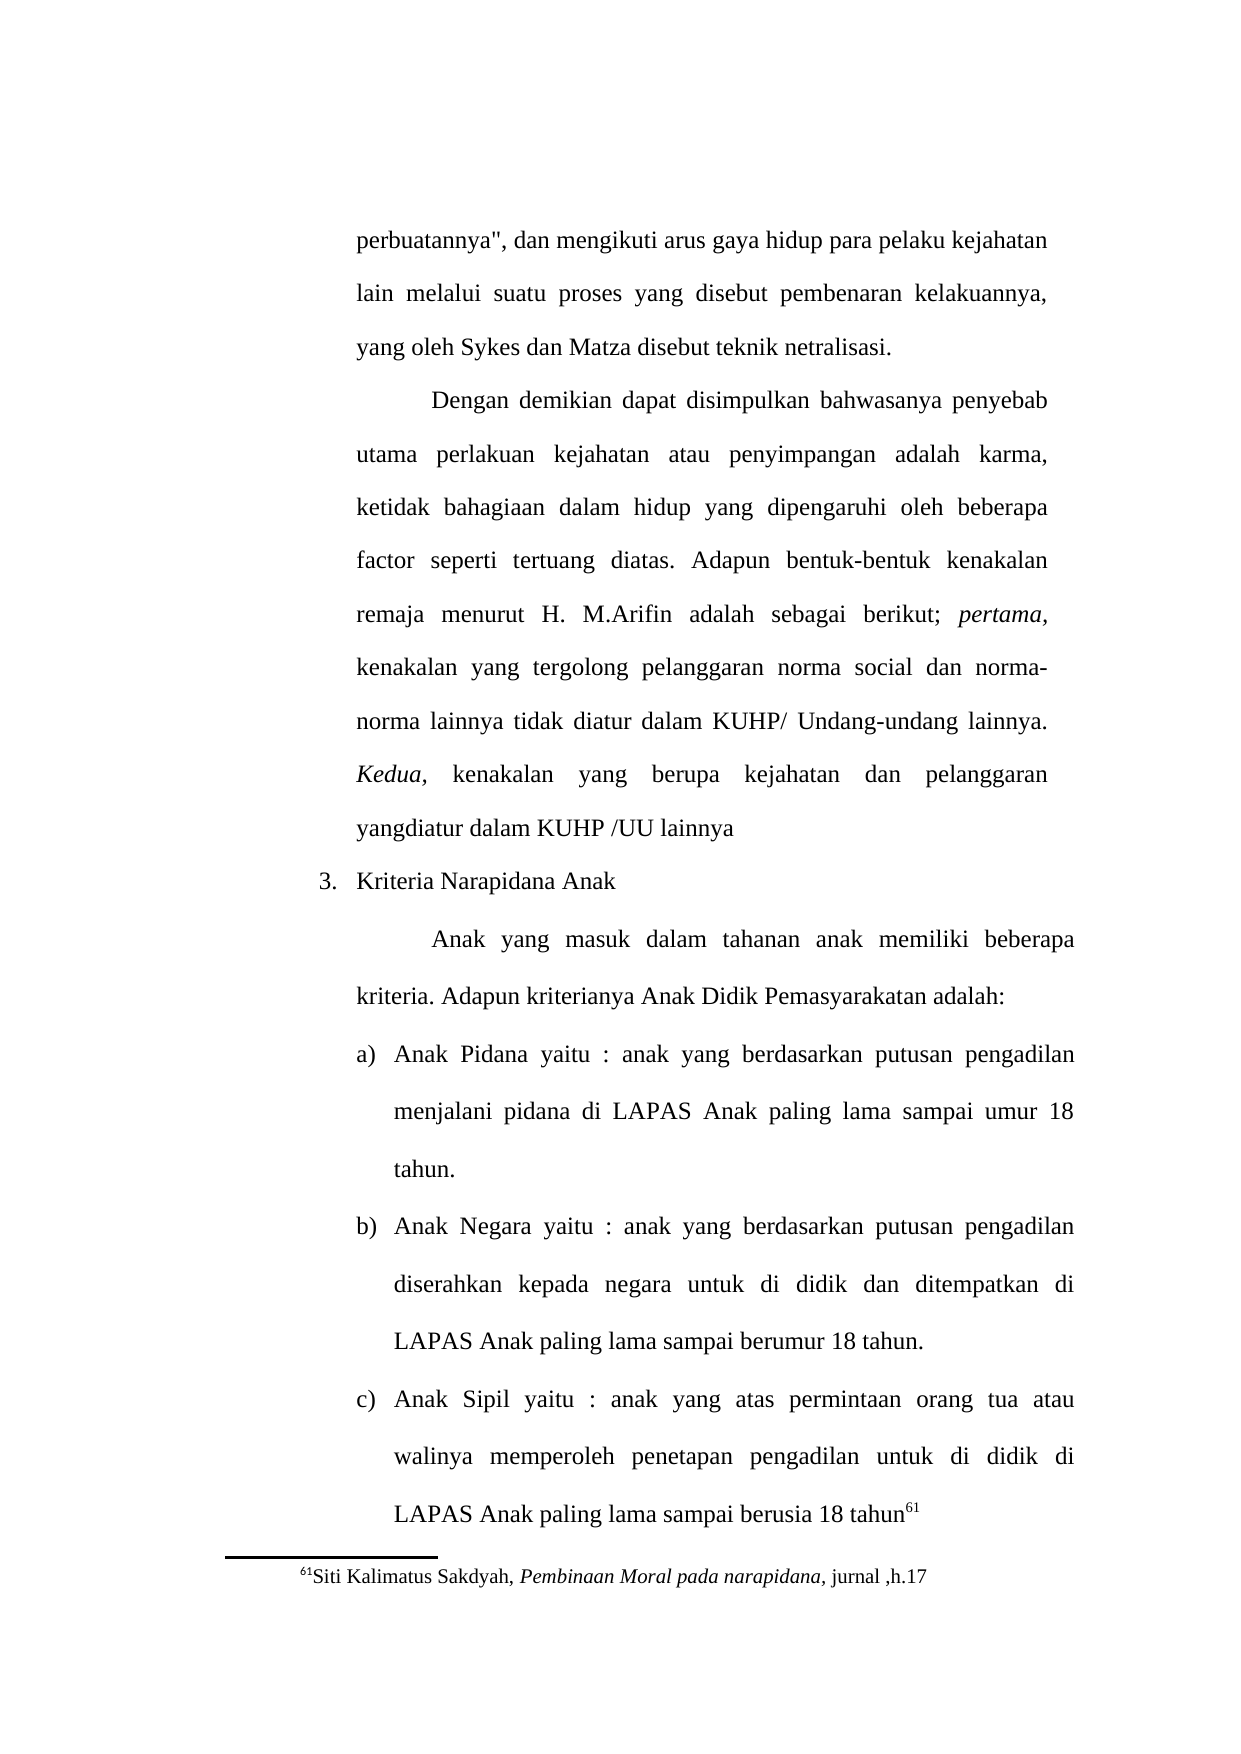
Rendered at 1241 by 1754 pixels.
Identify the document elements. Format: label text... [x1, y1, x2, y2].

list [356, 225, 1048, 361]
list Dengan demikian dapat disimpulkan bahwasanya penyebab utama perlakuan kejahatan atau penyimpangan adalah karma, ketidak bahagiaan dalam hidup yang dipengaruhi oleh beberapa factor seperti tertuang diatas. Adapun bentuk-bentuk kenakalan remaja menurut H. M.Arifin adalah sebagai berikut; pertama, kenakalan yang tergolong pelanggaran norma social dan norma-norma lainnya tidak diatur dalam KUHP/ Undang-undang lainnya. Kedua, kenakalan yang berupa kejahatan dan pelanggaran yangdiatur dalam KUHP /UU lainnya [356, 385, 1048, 842]
list Anak Pidana yaitu : anak yang berdasarkan putusan pengadilan menjalani pidana di LAPAS Anak paling lama sampai umur 18 tahun. [356, 1039, 1075, 1182]
list Kriteria Narapidana Anak [319, 866, 1075, 895]
list Anak yang masuk dalam tahanan anak memiliki beberapa kriteria. Adapun kriterianya Anak Didik Pemasyarakatan adalah: [356, 924, 1075, 1010]
list Anak Negara yaitu : anak yang berdasarkan putusan pengadilan diserahkan kepada negara untuk di didik dan ditempatkan di LAPAS Anak paling lama sampai berumur 18 tahun. [356, 1211, 1075, 1355]
list Anak Sipil yaitu : anak yang atas permintaan orang tua atau walinya memperoleh penetapan pengadilan untuk di didik di LAPAS Anak paling lama sampai berusia 18 tahun [356, 1384, 1075, 1527]
